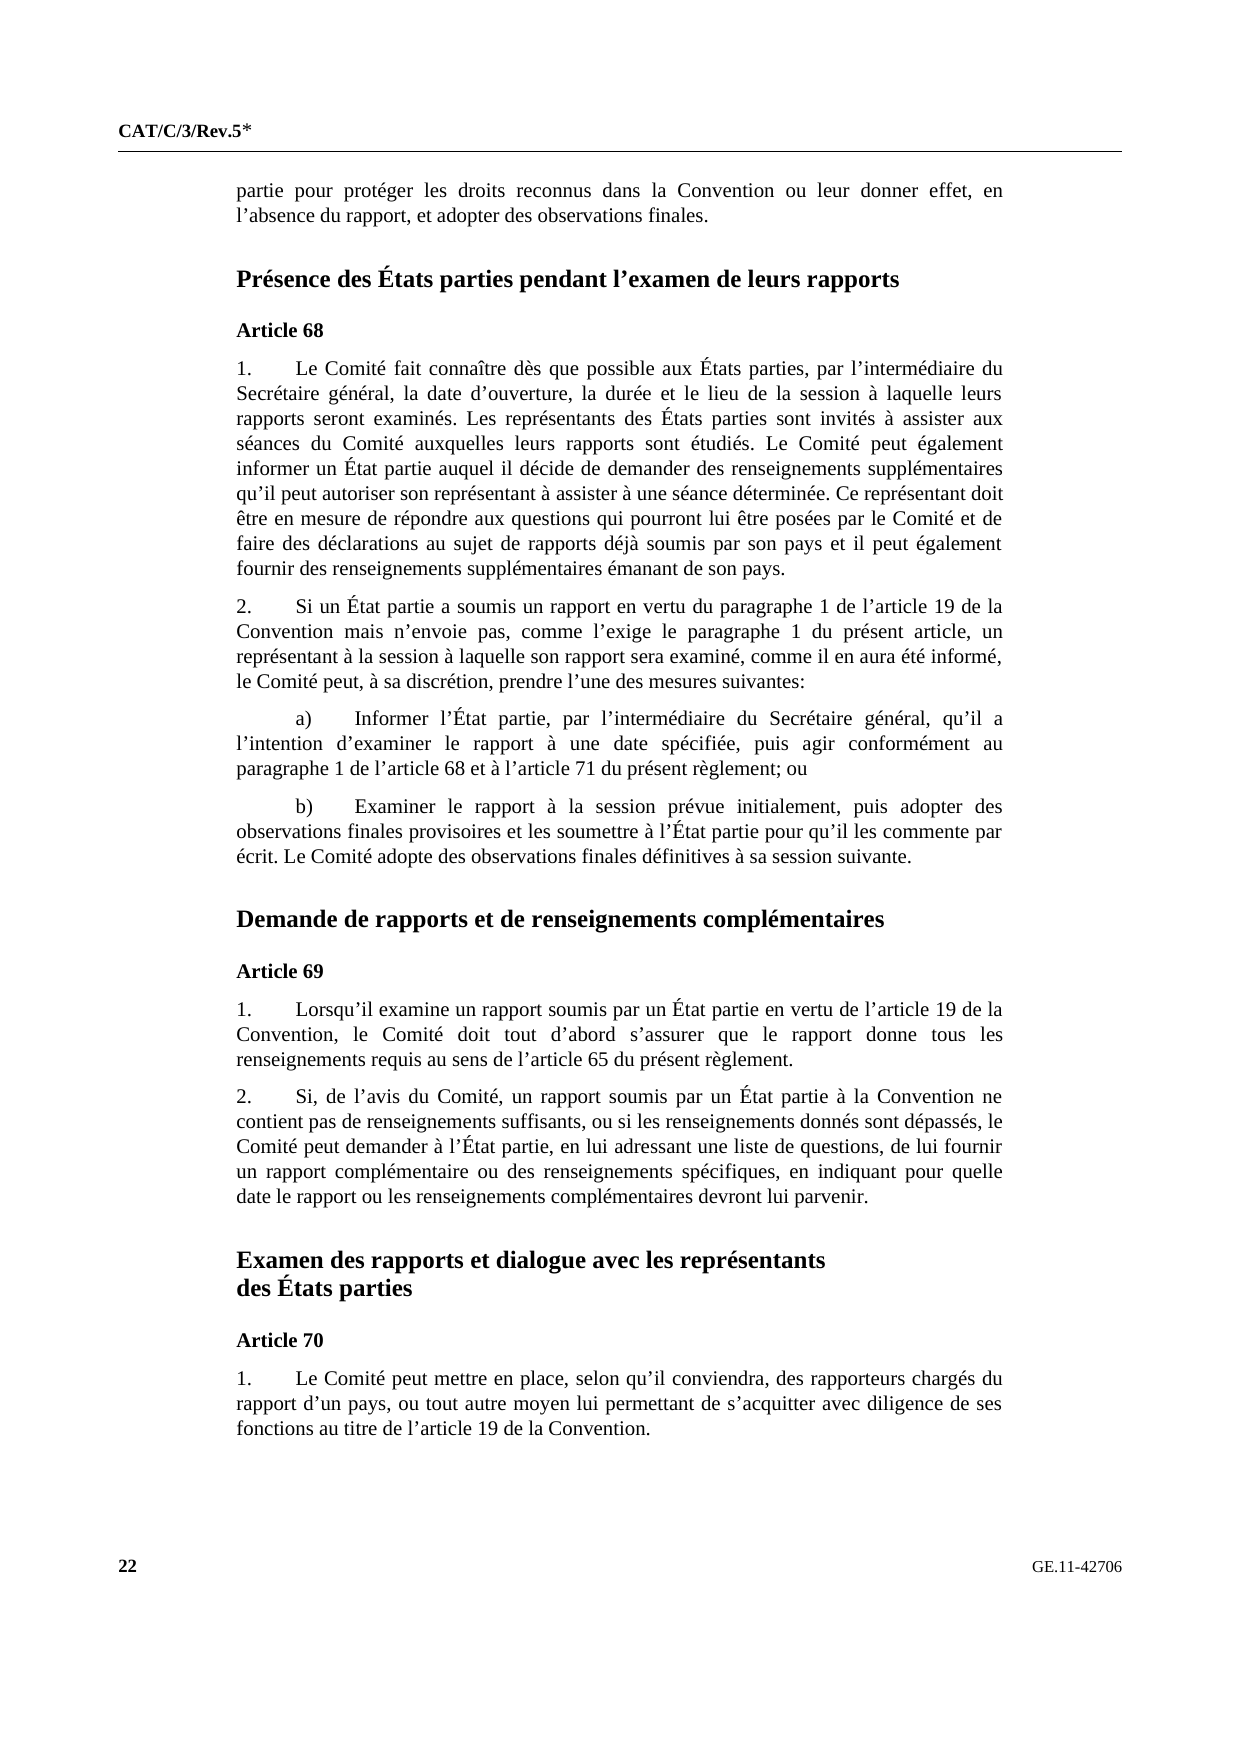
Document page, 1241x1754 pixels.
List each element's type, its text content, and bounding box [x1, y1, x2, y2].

text b) Examiner le rapport à la session prévue initialement, puis adopter des observations finales provisoires et les soumettre à l’État partie pour qu’il les commente par écrit. Le Comité adopte des observations finales définitives à sa session suivante. [236, 793, 1004, 868]
text Examen des rapports et dialogue avec les représentants des États parties [118, 1246, 1004, 1302]
text 1. Le Comité fait connaître dès que possible aux États parties, par l’intermédiaire du Secrétaire général, la date d’ouverture, la durée et le lieu de la session à laquelle leurs rapports seront examinés. Les représentants des États parties sont invités à assister aux séances du Comité auxquelles leurs rapports sont étudiés. Le Comité peut également informer un État partie auquel il décide de demander des renseignements supplémentaires qu’il peut autoriser son représentant à assister à une séance déterminée. Ce représentant doit être en mesure de répondre aux questions qui pourront lui être posées par le Comité et de faire des déclarations au sujet de rapports déjà soumis par son pays et il peut également fournir des renseignements supplémentaires émanant de son pays. [236, 355, 1004, 580]
text 1. Le Comité peut mettre en place, selon qu’il conviendra, des rapporteurs chargés du rapport d’un pays, ou tout autre moyen lui permettant de s’acquitter avec diligence de ses fonctions au titre de l’article 19 de la Convention. [236, 1365, 1004, 1440]
text Article 70 [118, 1327, 1004, 1352]
text a) Informer l’État partie, par l’intermédiaire du Secrétaire général, qu’il a l’intention d’examiner le rapport à une date spécifiée, puis agir conformément au paragraphe 1 de l’article 68 et à l’article 71 du présent règlement; ou [236, 705, 1004, 780]
text 2. Si, de l’avis du Comité, un rapport soumis par un État partie à la Convention ne contient pas de renseignements suffisants, ou si les renseignements donnés sont dépassés, le Comité peut demander à l’État partie, en lui adressant une liste de questions, de lui fournir un rapport complémentaire ou des renseignements spécifiques, en indiquant pour quelle date le rapport ou les renseignements complémentaires devront lui parvenir. [236, 1083, 1004, 1208]
text Présence des États parties pendant l’examen de leurs rapports [118, 265, 1004, 293]
text 2. Si un État partie a soumis un rapport en vertu du paragraphe 1 de l’article 19 de la Convention mais n’envoie pas, comme l’exige le paragraphe 1 du présent article, un représentant à la session à laquelle son rapport sera examiné, comme il en aura été informé, le Comité peut, à sa discrétion, prendre l’une des mesures suivantes: [236, 593, 1004, 693]
text Article 69 [118, 958, 1004, 983]
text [236, 177, 1004, 227]
text 1. Lorsqu’il examine un rapport soumis par un État partie en vertu de l’article 19 de la Convention, le Comité doit tout d’abord s’assurer que le rapport donne tous les renseignements requis au sens de l’article 65 du présent règlement. [236, 996, 1004, 1071]
text Article 68 [118, 318, 1004, 343]
text Demande de rapports et de renseignements complémentaires [118, 905, 1004, 933]
